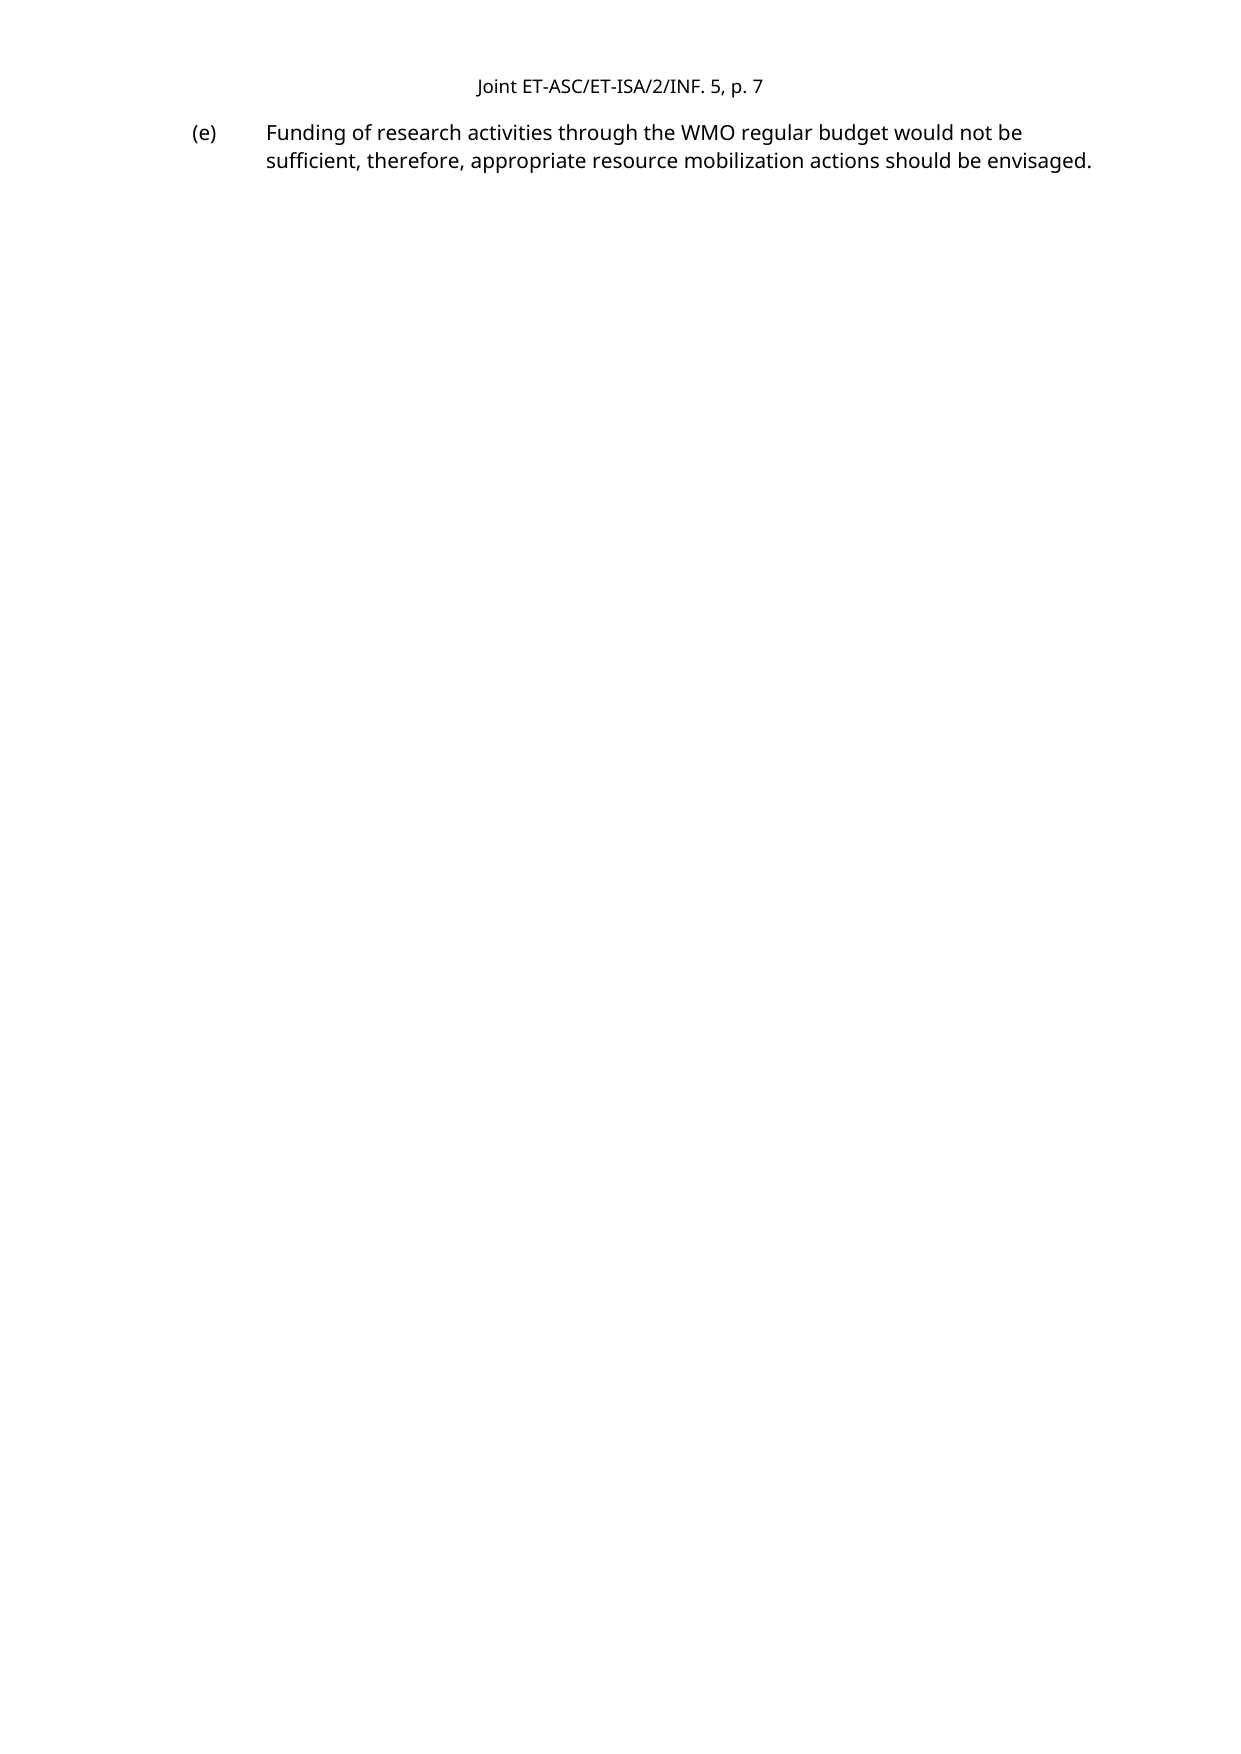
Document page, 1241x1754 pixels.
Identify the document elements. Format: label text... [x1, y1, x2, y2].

text (e) Funding of research activities through the WMO regular budget would not be sufficient, therefore, appropriate resource mobilization actions should be envisaged. [192, 118, 1122, 175]
